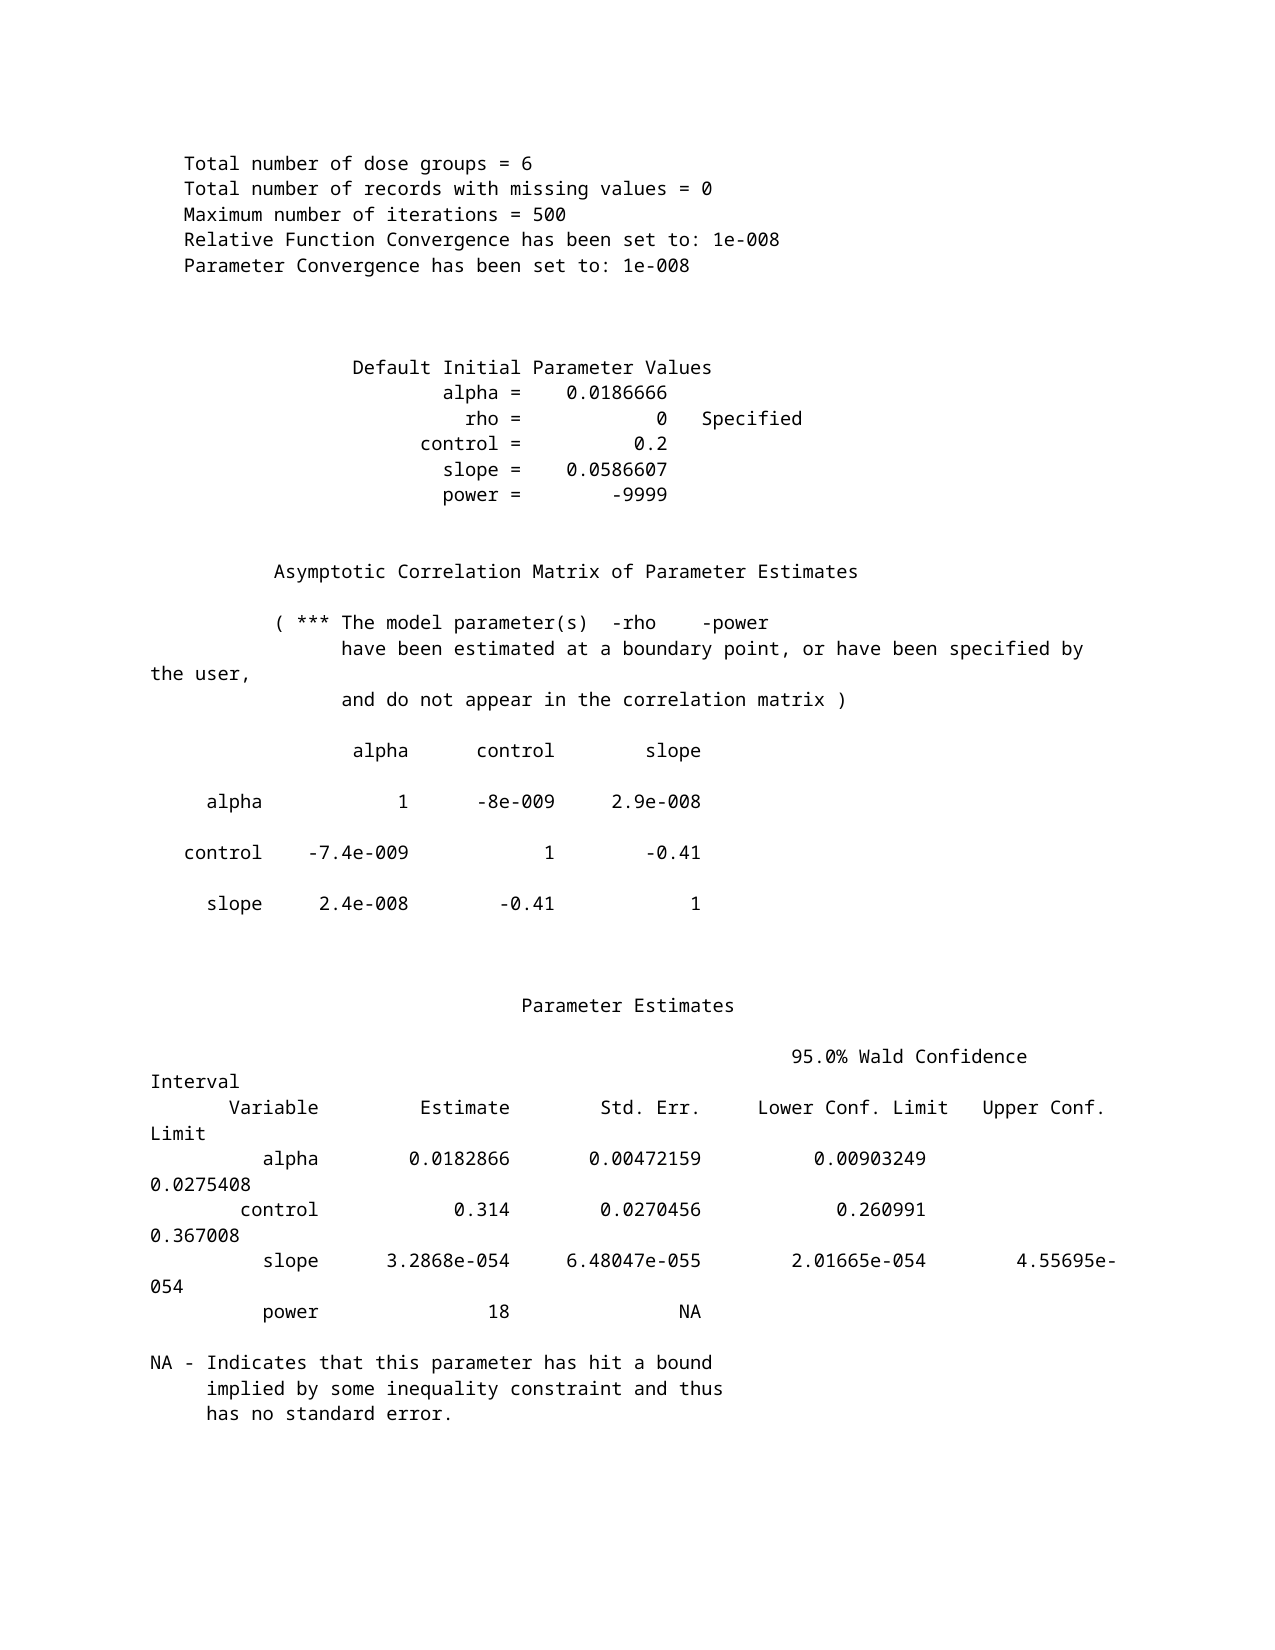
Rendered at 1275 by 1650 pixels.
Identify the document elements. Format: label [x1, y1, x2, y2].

text [150, 150, 1125, 1477]
